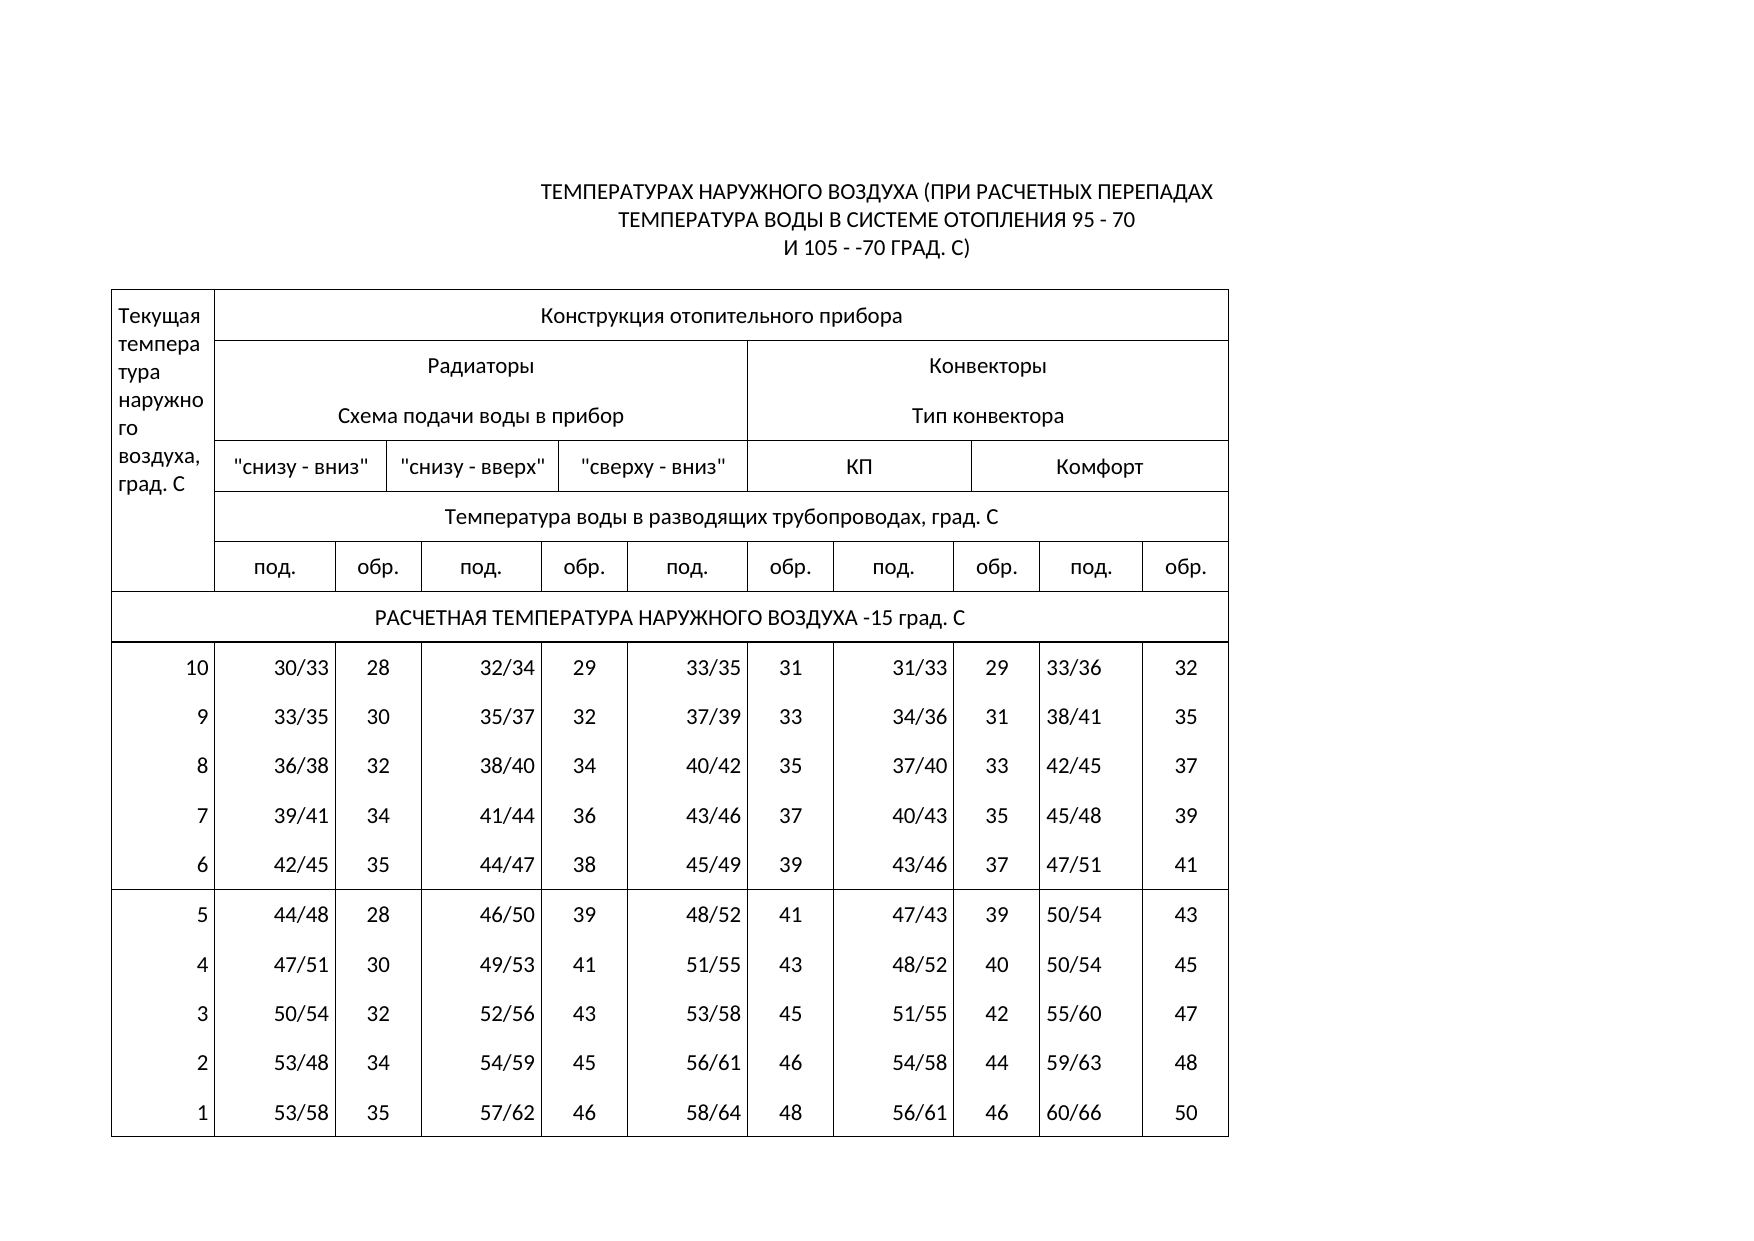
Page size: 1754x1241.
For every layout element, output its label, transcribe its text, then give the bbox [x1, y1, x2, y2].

table_cell 48/52 [628, 890, 747, 939]
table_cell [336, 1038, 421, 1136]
table_cell КП [748, 441, 971, 491]
table_cell 50/54 [215, 989, 335, 1038]
table_cell 33/35 [628, 643, 747, 692]
table_cell 8 [112, 741, 214, 790]
table_cell 9 [112, 692, 214, 741]
table_cell 29 [542, 643, 627, 692]
table_cell 40 [954, 939, 1039, 988]
table_cell 30 [336, 692, 421, 741]
table_cell 37/40 [834, 741, 953, 790]
table_cell 28 [336, 890, 421, 939]
table_cell 34 [542, 741, 627, 790]
table_header Конструкция отопительного прибора [215, 290, 1228, 339]
table_cell 32/34 [422, 643, 541, 692]
table_cell 31/33 [834, 643, 953, 692]
table_cell 4 [112, 939, 214, 988]
table_cell 43 [748, 939, 833, 988]
table_cell обр. [1143, 542, 1228, 591]
table_cell 46/50 [422, 890, 541, 939]
table_cell Схема подачи воды в прибор [215, 390, 747, 440]
table_cell 38/41 [1040, 692, 1142, 741]
table_cell под. [1040, 542, 1142, 591]
table_cell 45/49 [628, 840, 747, 889]
table_cell 30/33 [215, 643, 335, 692]
table_cell 43 [1143, 890, 1228, 939]
table_cell обр. [748, 542, 833, 591]
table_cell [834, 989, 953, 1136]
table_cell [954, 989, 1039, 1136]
table_cell 5 [112, 890, 214, 939]
table_cell 7 [112, 790, 214, 839]
table_cell 35/37 [422, 692, 541, 741]
table_cell 39/41 [215, 790, 335, 839]
table_cell "сверху - вниз" [559, 441, 747, 491]
table_cell РАСЧЕТНАЯ ТЕМПЕРАТУРА НАРУЖНОГО ВОЗДУХА -15 град. С [112, 592, 1228, 641]
table_cell Комфорт [972, 441, 1228, 491]
table_cell 41 [542, 939, 627, 988]
table_cell 33/35 [215, 692, 335, 741]
table_cell 29 [954, 643, 1039, 692]
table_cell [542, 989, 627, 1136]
table_cell 43/46 [834, 840, 953, 889]
table_cell 47/51 [215, 939, 335, 988]
table_cell 39 [1143, 790, 1228, 839]
table_cell 41 [748, 890, 833, 939]
table_cell 40/43 [834, 790, 953, 839]
table_cell под. [422, 542, 541, 591]
table_cell Радиаторы [215, 341, 747, 390]
table_cell под. [628, 542, 747, 591]
table_cell 32 [542, 692, 627, 741]
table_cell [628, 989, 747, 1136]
table_cell 47/43 [834, 890, 953, 939]
table_cell 10 [112, 643, 214, 692]
table_cell 47/51 [1040, 840, 1142, 889]
table_cell 37 [748, 790, 833, 839]
table_cell 42/45 [215, 840, 335, 889]
table_cell 31 [954, 692, 1039, 741]
table_cell 35 [336, 840, 421, 889]
table_cell 44/47 [422, 840, 541, 889]
table_cell 33 [748, 692, 833, 741]
table_cell 6 [112, 840, 214, 889]
table_cell 42/45 [1040, 741, 1142, 790]
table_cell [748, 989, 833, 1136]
table_cell 37 [954, 840, 1039, 889]
table_cell 49/53 [422, 939, 541, 988]
table_cell 38/40 [422, 741, 541, 790]
text ТЕМПЕРАТУРА ВОДЫ В СИСТЕМЕ ОТОПЛЕНИЯ 95 - 70 [118, 205, 1636, 233]
table_cell 44/48 [215, 890, 335, 939]
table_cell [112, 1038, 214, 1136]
table_cell Конвекторы [748, 341, 1228, 390]
table_cell 50/54 [1040, 939, 1142, 988]
table_cell 36 [542, 790, 627, 839]
text И 105 - -70 ГРАД. С) [118, 233, 1636, 261]
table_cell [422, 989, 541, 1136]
text ТЕМПЕРАТУРАХ НАРУЖНОГО ВОЗДУХА (ПРИ РАСЧЕТНЫХ ПЕРЕПАДАХ [118, 177, 1636, 205]
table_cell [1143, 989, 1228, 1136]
table_cell 39 [748, 840, 833, 889]
table_header Текущая температура наружного воздуха, град. С [112, 290, 214, 591]
table_cell обр. [542, 542, 627, 591]
table_cell под. [215, 542, 335, 591]
table_cell 35 [954, 790, 1039, 839]
table_cell 39 [542, 890, 627, 939]
table_cell 41/44 [422, 790, 541, 839]
table_cell 35 [1143, 692, 1228, 741]
table_cell 34/36 [834, 692, 953, 741]
table_cell 50/54 [1040, 890, 1142, 939]
table_cell "снизу - вниз" [215, 441, 386, 491]
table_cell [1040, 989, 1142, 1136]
table_cell 32 [336, 989, 421, 1038]
table_cell 43/46 [628, 790, 747, 839]
table_cell 32 [336, 741, 421, 790]
table_cell 48/52 [834, 939, 953, 988]
table_cell Температура воды в разводящих трубопроводах, град. С [215, 492, 1228, 541]
table_cell 34 [336, 790, 421, 839]
table_cell Тип конвектора [748, 390, 1228, 440]
table_cell 31 [748, 643, 833, 692]
table_cell 33/36 [1040, 643, 1142, 692]
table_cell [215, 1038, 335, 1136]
table_cell 37 [1143, 741, 1228, 790]
table_cell 28 [336, 643, 421, 692]
table_cell 45/48 [1040, 790, 1142, 839]
table_cell 45 [1143, 939, 1228, 988]
table_cell 40/42 [628, 741, 747, 790]
table_cell 30 [336, 939, 421, 988]
table_cell 3 [112, 989, 214, 1038]
table_cell 51/55 [628, 939, 747, 988]
table_cell 36/38 [215, 741, 335, 790]
table_cell 35 [748, 741, 833, 790]
table_cell обр. [336, 542, 421, 591]
table_cell под. [834, 542, 953, 591]
table_cell 37/39 [628, 692, 747, 741]
table_cell 39 [954, 890, 1039, 939]
table_cell 38 [542, 840, 627, 889]
table_cell 32 [1143, 643, 1228, 692]
table_cell "снизу - вверх" [387, 441, 558, 491]
table_cell 41 [1143, 840, 1228, 889]
table_cell обр. [954, 542, 1039, 591]
table_cell 33 [954, 741, 1039, 790]
